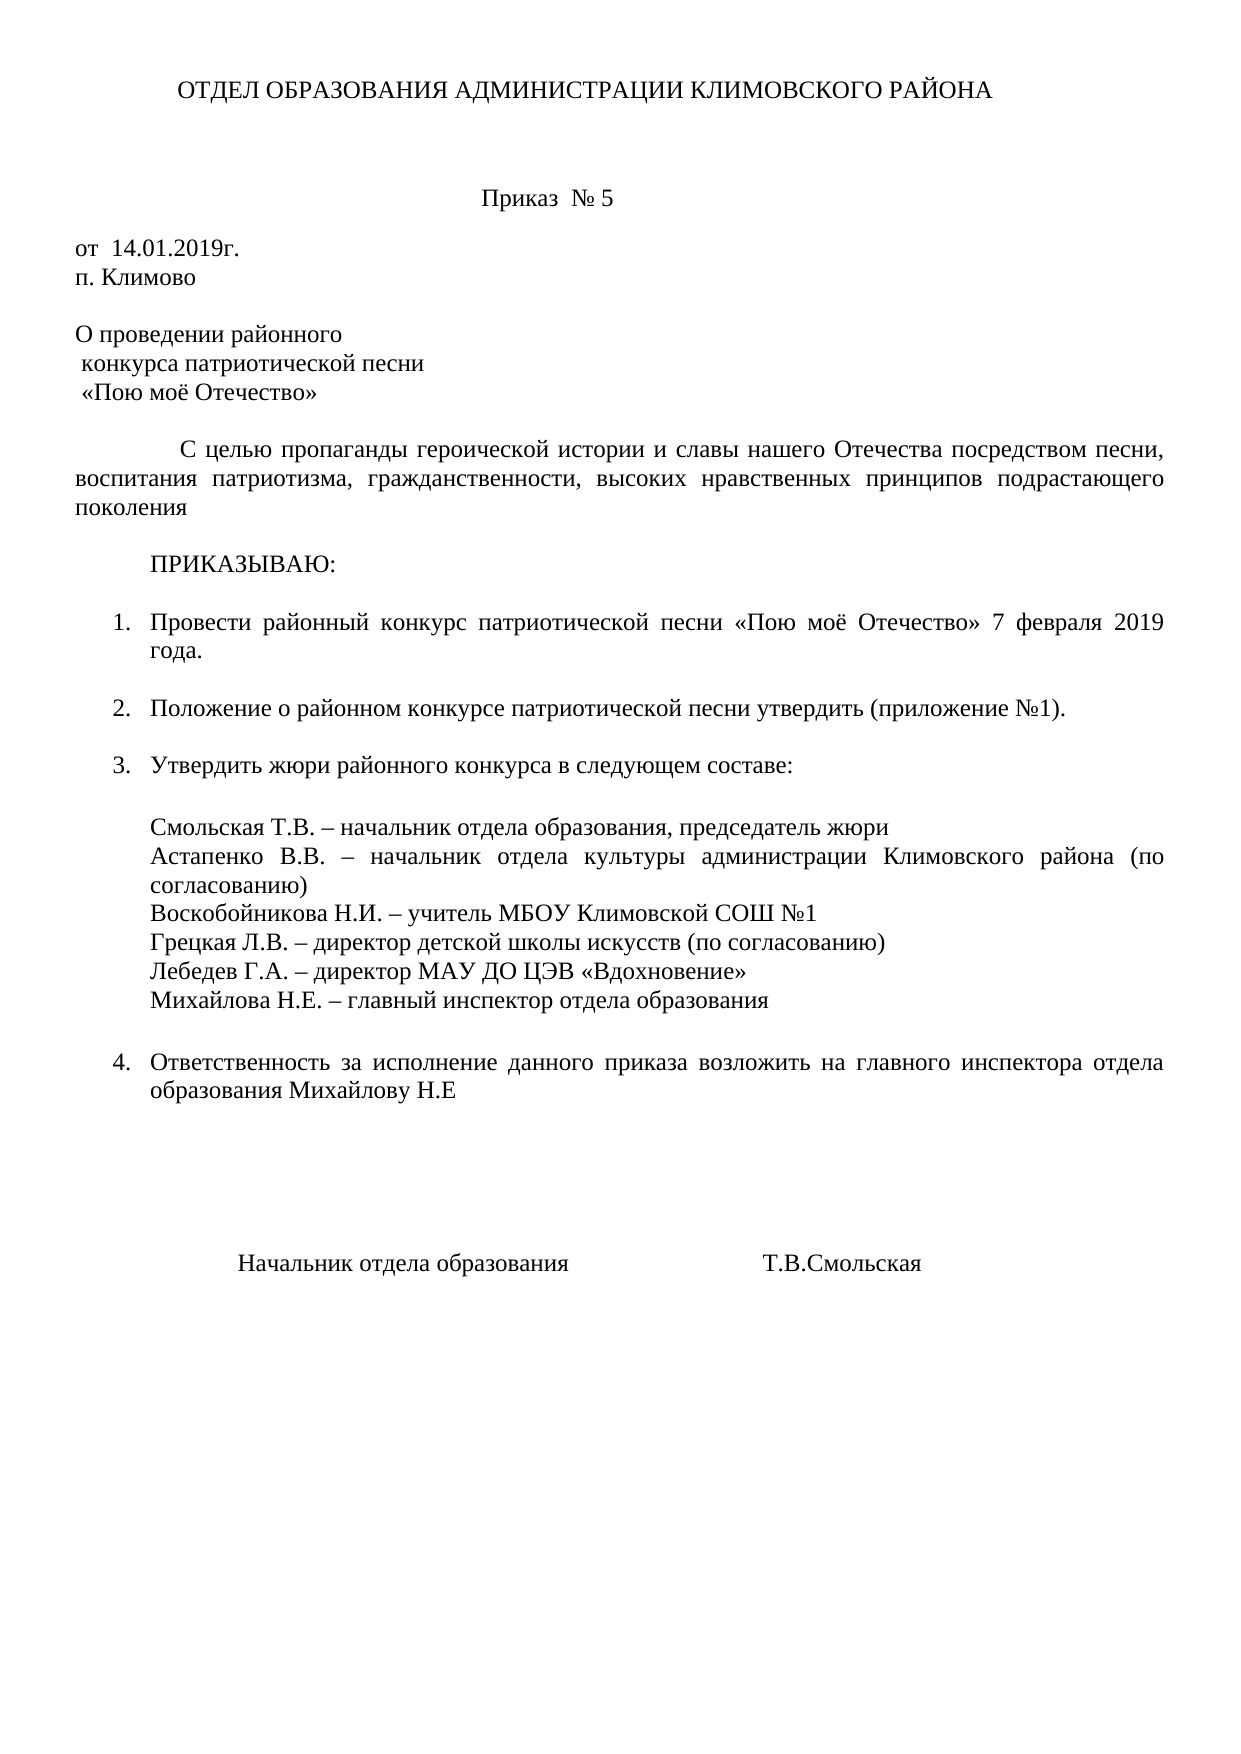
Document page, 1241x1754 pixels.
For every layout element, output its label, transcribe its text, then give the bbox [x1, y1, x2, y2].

list Ответственность за исполнение данного приказа возложить на главного инспектора отдела образования Михайлову Н.Е [112, 1047, 1165, 1104]
list Михайлова Н.Е. – главный инспектор отдела образования [150, 985, 1165, 1013]
text С целью пропаганды героической истории и славы нашего Отечества посредством песни, воспитания патриотизма, гражданственности, высоких нравственных принципов подрастающего поколения [75, 434, 1165, 521]
list Астапенко В.В. – начальник отдела культуры администрации Климовского района (по согласованию) [150, 841, 1165, 898]
text от 14.01.2019г. [75, 233, 1165, 262]
text О проведении районного [75, 319, 1165, 348]
list Лебедев Г.А. – директор МАУ ДО ЦЭВ «Вдохновение» [150, 956, 1165, 985]
list Смольская Т.В. – начальник отдела образования, председатель жюри [150, 812, 1165, 841]
list Утвердить жюри районного конкурса в следующем составе: [112, 751, 1165, 779]
list Начальник отдела образования Т.В.Смольская [150, 1248, 1165, 1277]
text конкурса патриотической песни [75, 348, 1165, 377]
list Положение о районном конкурсе патриотической песни утвердить (приложение №1). [112, 693, 1165, 722]
text «Пою моё Отечество» [75, 377, 1165, 406]
text Приказ № 5 [75, 183, 1165, 212]
text ОТДЕЛ ОБРАЗОВАНИЯ АДМИНИСТРАЦИИ КЛИМОВСКОГО РАЙОНА [75, 75, 1165, 104]
list Провести районный конкурс патриотической песни «Пою моё Отечество» 7 февраля 2019 года. [112, 607, 1165, 664]
list Грецкая Л.В. – директор детской школы искусств (по согласованию) [150, 927, 1165, 956]
list Воскобойникова Н.И. – учитель МБОУ Климовской СОШ №1 [150, 898, 1165, 927]
text ПРИКАЗЫВАЮ: [75, 549, 1165, 578]
text п. Климово [75, 262, 1165, 291]
